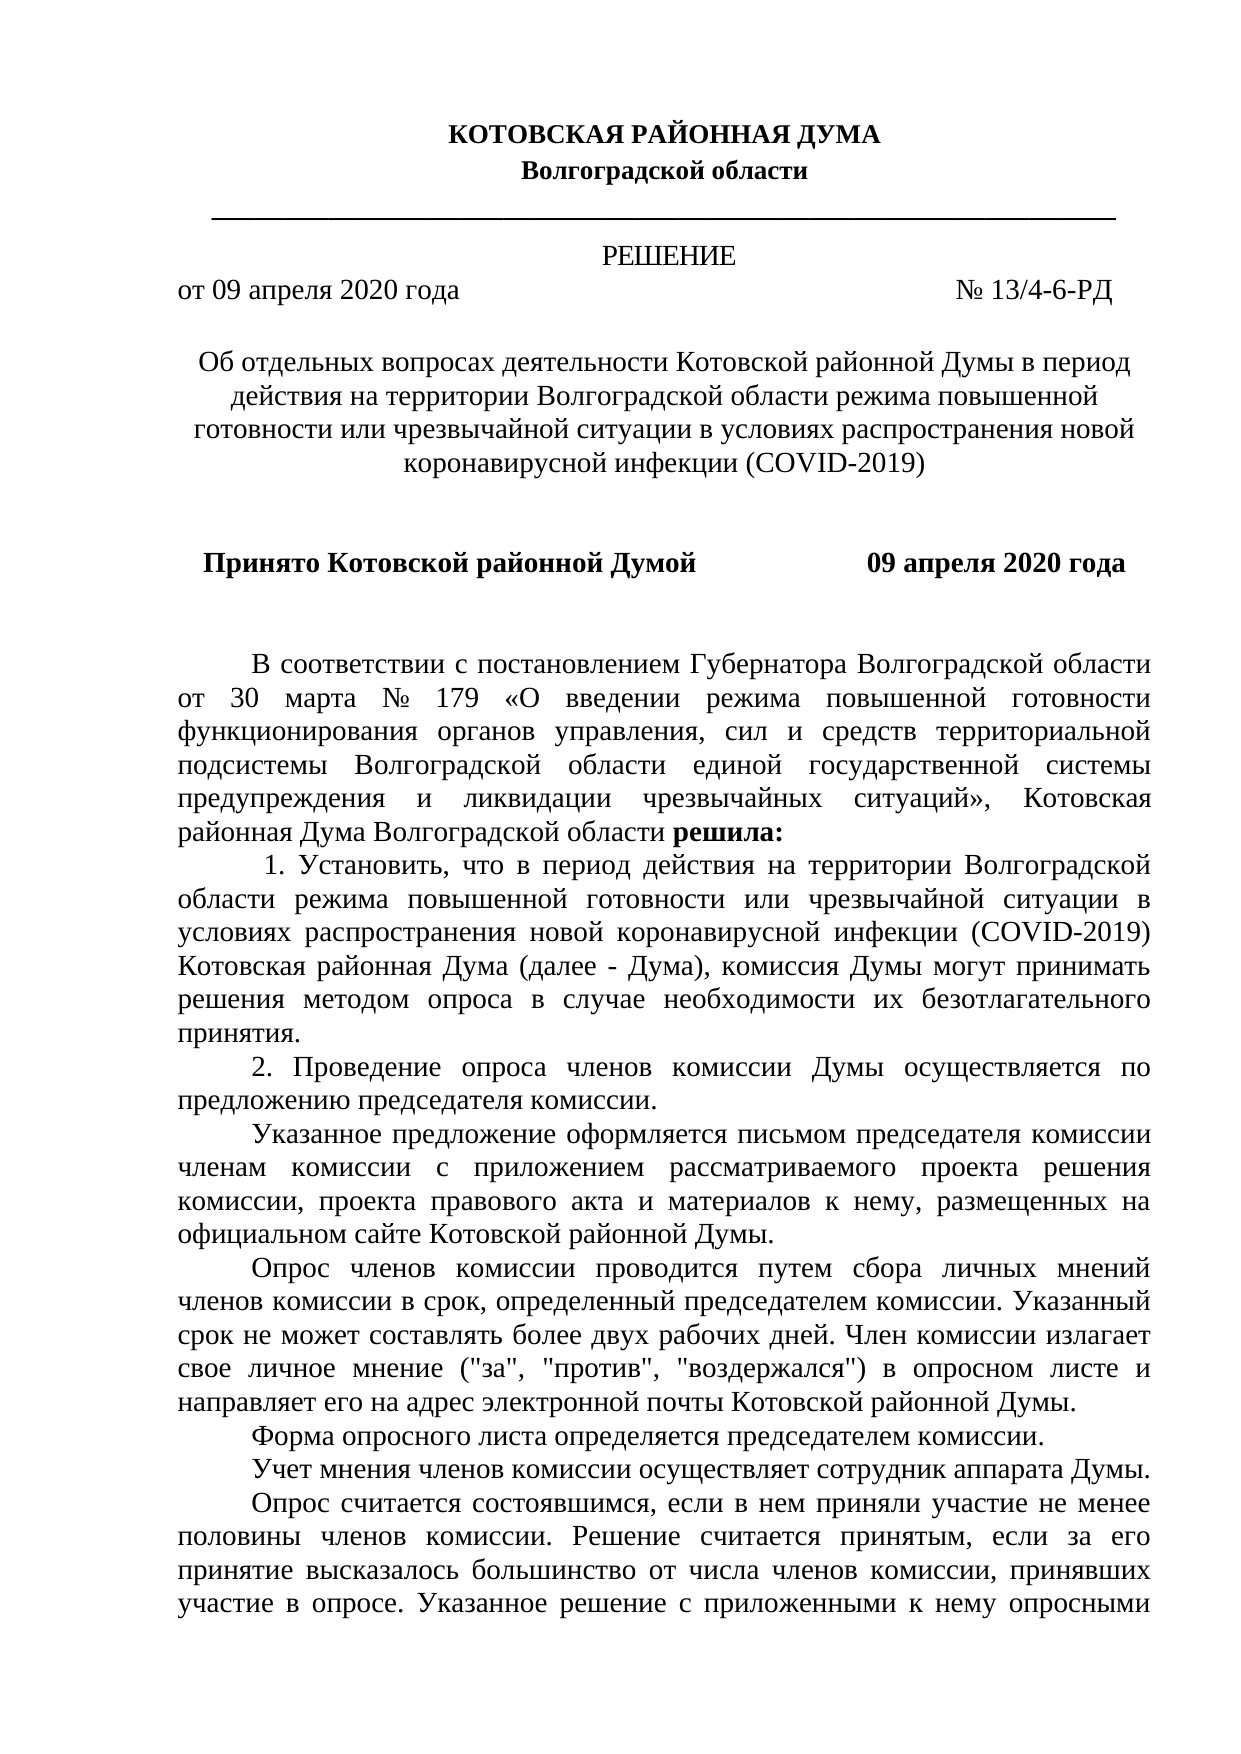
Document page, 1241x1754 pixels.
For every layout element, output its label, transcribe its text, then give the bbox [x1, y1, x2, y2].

text Учет мнения членов комиссии осуществляет сотрудник аппарата Думы. [177, 1451, 1152, 1485]
text Опрос членов комиссии проводится путем сбора личных мнений членов комиссии в срок, определенный председателем комиссии. Указанный срок не может составлять более двух рабочих дней. Член комиссии излагает свое личное мнение ("за", "против", "воздержался") в опросном листе и направляет его на адрес электронной почты Котовской районной Думы. [177, 1250, 1152, 1418]
text Принято Котовской районной Думой 09 апреля 2020 года [177, 546, 1152, 579]
text Указанное предложение оформляется письмом председателя комиссии членам комиссии с приложением рассматриваемого проекта решения комиссии, проекта правового акта и материалов к нему, размещенных на официальном сайте Котовской районной Думы. [177, 1116, 1152, 1250]
text 2. Проведение опроса членов комиссии Думы осуществляется по предложению председателя комиссии. [177, 1049, 1152, 1116]
text ______________________________________________________________ [177, 189, 1150, 223]
text 1. Установить, что в период действия на территории Волгоградской области режима повышенной готовности или чрезвычайной ситуации в условиях распространения новой коронавирусной инфекции (COVID-2019) Котовская районная Дума (далее - Дума), комиссия Думы могут принимать решения методом опроса в случае необходимости их безотлагательного принятия. [177, 847, 1152, 1049]
text В соответствии с постановлением Губернатора Волгоградской области от 30 марта № 179 «О введении режима повышенной готовности функционирования органов управления, сил и средств территориальной подсистемы Волгоградской области единой государственной системы предупреждения и ликвидации чрезвычайных ситуаций», Котовская районная Дума Волгоградской области решила: [177, 646, 1152, 847]
text КОТОВСКАЯ РАЙОННАЯ ДУМА [177, 118, 1152, 149]
text Форма опросного листа определяется председателем комиссии. [177, 1418, 1152, 1451]
text Об отдельных вопросах деятельности Котовской районной Думы в период действия на территории Волгоградской области режима повышенной готовности или чрезвычайной ситуации в условиях распространения новой коронавирусной инфекции (COVID-2019) [177, 344, 1152, 478]
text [177, 1485, 1152, 1619]
text РЕШЕНИЕ [179, 236, 848, 272]
text от 09 апреля 2020 года № 13/4-6-РД [177, 272, 1152, 306]
text Волгоградской области [177, 154, 1152, 185]
